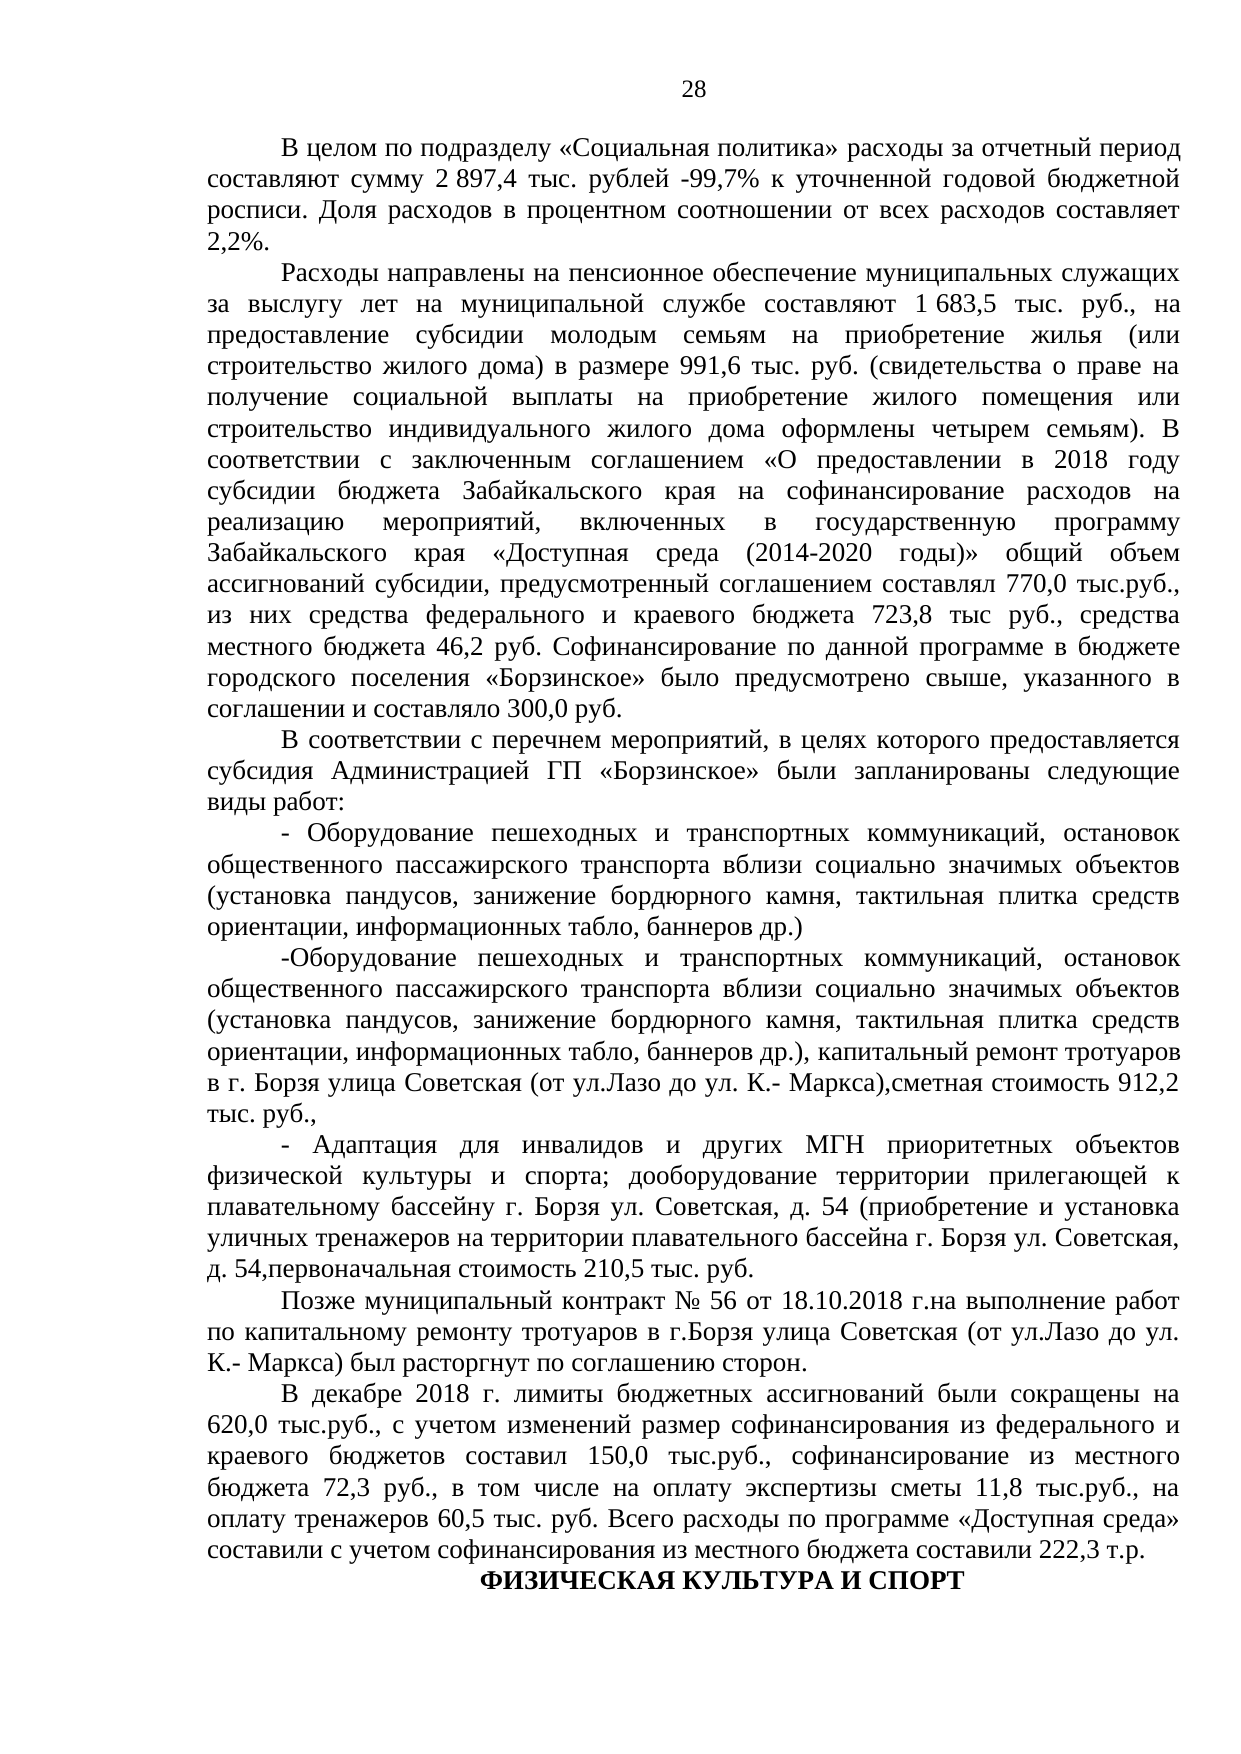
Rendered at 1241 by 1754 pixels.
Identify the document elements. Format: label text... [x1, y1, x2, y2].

text ФИЗИЧЕСКАЯ КУЛЬТУРА И СПОРТ [207, 1564, 1181, 1595]
text - Оборудование пешеходных и транспортных коммуникаций, остановок общественного пассажирского транспорта вблизи социально значимых объектов (установка пандусов, занижение бордюрного камня, тактильная плитка средств ориентации, информационных табло, баннеров др.) [207, 817, 1181, 941]
text Расходы направлены на пенсионное обеспечение муниципальных служащих за выслугу лет на муниципальной службе составляют 1 683,5 тыс. руб., на предоставление субсидии молодым семьям на приобретение жилья (или строительство жилого дома) в размере 991,6 тыс. руб. (свидетельства о праве на получение социальной выплаты на приобретение жилого помещения или строительство индивидуального жилого дома оформлены четырем семьям). В соответствии с заключенным соглашением «О предоставлении в 2018 году субсидии бюджета Забайкальского края на софинансирование расходов на реализацию мероприятий, включенных в государственную программу Забайкальского края «Доступная среда (2014-2020 годы)» общий объем ассигнований субсидии, предусмотренный соглашением составлял 770,0 тыс.руб., из них средства федерального и краевого бюджета 723,8 тыс руб., средства местного бюджета 46,2 руб. Софинансирование по данной программе в бюджете городского поселения «Борзинское» было предусмотрено свыше, указанного в соглашении и составляло 300,0 руб. [207, 256, 1181, 723]
text - Адаптация для инвалидов и других МГН приоритетных объектов физической культуры и спорта; дооборудование территории прилегающей к плавательному бассейну г. Борзя ул. Советская, д. 54 (приобретение и установка уличных тренажеров на территории плавательного бассейна г. Борзя ул. Советская, д. 54,первоначальная стоимость 210,5 тыс. руб. [207, 1128, 1181, 1284]
text В соответствии с перечнем мероприятий, в целях которого предоставляется субсидия Администрацией ГП «Борзинское» были запланированы следующие виды работ: [207, 723, 1181, 817]
text В целом по подразделу «Социальная политика» расходы за отчетный период составляют сумму 2 897,4 тыс. рублей -99,7% к уточненной годовой бюджетной росписи. Доля расходов в процентном соотношении от всех расходов составляет 2,2%. [207, 131, 1181, 256]
text Позже муниципальный контракт № 56 от 18.10.2018 г.на выполнение работ по капитальному ремонту тротуаров в г.Борзя улица Советская (от ул.Лазо до ул. К.- Маркса) был расторгнут по соглашению сторон. [207, 1284, 1181, 1377]
text -Оборудование пешеходных и транспортных коммуникаций, остановок общественного пассажирского транспорта вблизи социально значимых объектов (установка пандусов, занижение бордюрного камня, тактильная плитка средств ориентации, информационных табло, баннеров др.), капитальный ремонт тротуаров в г. Борзя улица Советская (от ул.Лазо до ул. К.- Маркса),сметная стоимость 912,2 тыс. руб., [207, 941, 1181, 1128]
text В декабре 2018 г. лимиты бюджетных ассигнований были сокращены на 620,0 тыс.руб., с учетом изменений размер софинансирования из федерального и краевого бюджетов составил 150,0 тыс.руб., софинансирование из местного бюджета 72,3 руб., в том числе на оплату экспертизы сметы 11,8 тыс.руб., на оплату тренажеров 60,5 тыс. руб. Всего расходы по программе «Доступная среда» составили с учетом софинансирования из местного бюджета составили 222,3 т.р. [207, 1377, 1181, 1564]
